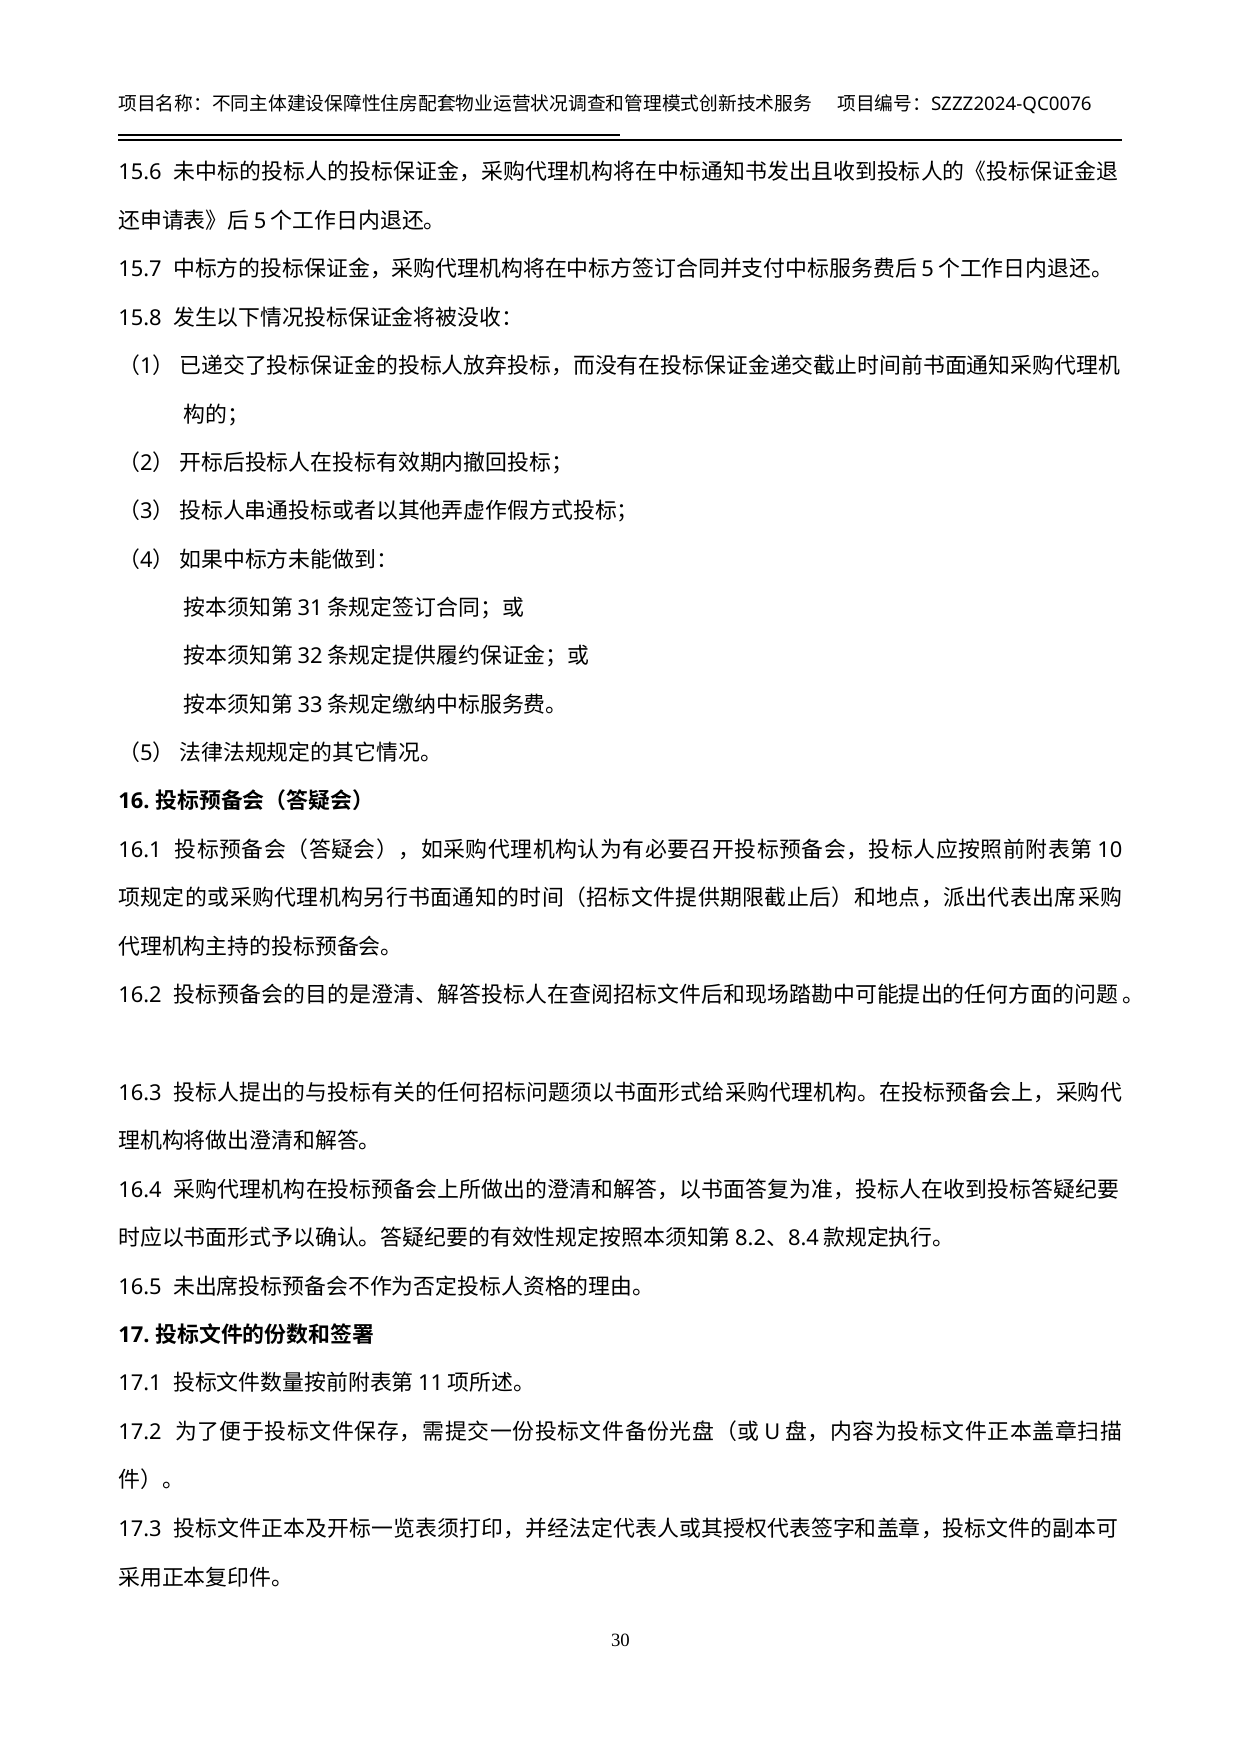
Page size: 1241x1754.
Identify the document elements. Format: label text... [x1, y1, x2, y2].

text （5） 法律法规规定的其它情况。 [118, 734, 1122, 767]
text 16.1 投标预备会（答疑会），如采购代理机构认为有必要召开投标预备会，投标人应按照前附表第10项规定的或采购代理机构另行书面通知的时间（招标文件提供期限截止后）和地点，派出代表出席采购代理机构主持的投标预备会。 [118, 831, 1122, 961]
text （2） 开标后投标人在投标有效期内撤回投标； [118, 444, 1122, 477]
text （3） 投标人串通投标或者以其他弄虚作假方式投标； [118, 493, 1122, 525]
text 按本须知第32条规定提供履约保证金；或 [118, 638, 1122, 670]
text 16.3 投标人提出的与投标有关的任何招标问题须以书面形式给采购代理机构。在投标预备会上，采购代理机构将做出澄清和解答。 [118, 1074, 1122, 1155]
text 16.4 采购代理机构在投标预备会上所做出的澄清和解答，以书面答复为准，投标人在收到投标答疑纪要时应以书面形式予以确认。答疑纪要的有效性规定按照本须知第8.2、8.4款规定执行。 [118, 1171, 1122, 1252]
text 16. 投标预备会（答疑会） [118, 783, 1122, 815]
text （4） 如果中标方未能做到： [118, 541, 1122, 574]
text 17.1 投标文件数量按前附表第11项所述。 [118, 1365, 1122, 1397]
text 17.3 投标文件正本及开标一览表须打印，并经法定代表人或其授权代表签字和盖章，投标文件的副本可采用正本复印件。 [118, 1510, 1122, 1592]
text 16.2 投标预备会的目的是澄清、解答投标人在查阅招标文件后和现场踏勘中可能提出的任何方面的问题。 [118, 977, 1122, 1058]
text 16.5 未出席投标预备会不作为否定投标人资格的理由。 [118, 1268, 1122, 1301]
text 15.7 中标方的投标保证金，采购代理机构将在中标方签订合同并支付中标服务费后5个工作日内退还。 [118, 251, 1122, 283]
text 15.6 未中标的投标人的投标保证金，采购代理机构将在中标通知书发出且收到投标人的《投标保证金退还申请表》后5个工作日内退还。 [118, 154, 1122, 235]
text 17.2 为了便于投标文件保存，需提交一份投标文件备份光盘（或U盘，内容为投标文件正本盖章扫描件）。 [118, 1413, 1122, 1494]
text 17. 投标文件的份数和签署 [118, 1317, 1122, 1349]
text 按本须知第31条规定签订合同；或 [118, 589, 1122, 622]
text （1） 已递交了投标保证金的投标人放弃投标，而没有在投标保证金递交截止时间前书面通知采购代理机构的； [118, 347, 1122, 429]
text 15.8 发生以下情况投标保证金将被没收： [118, 299, 1122, 332]
text 按本须知第33条规定缴纳中标服务费。 [118, 686, 1122, 719]
